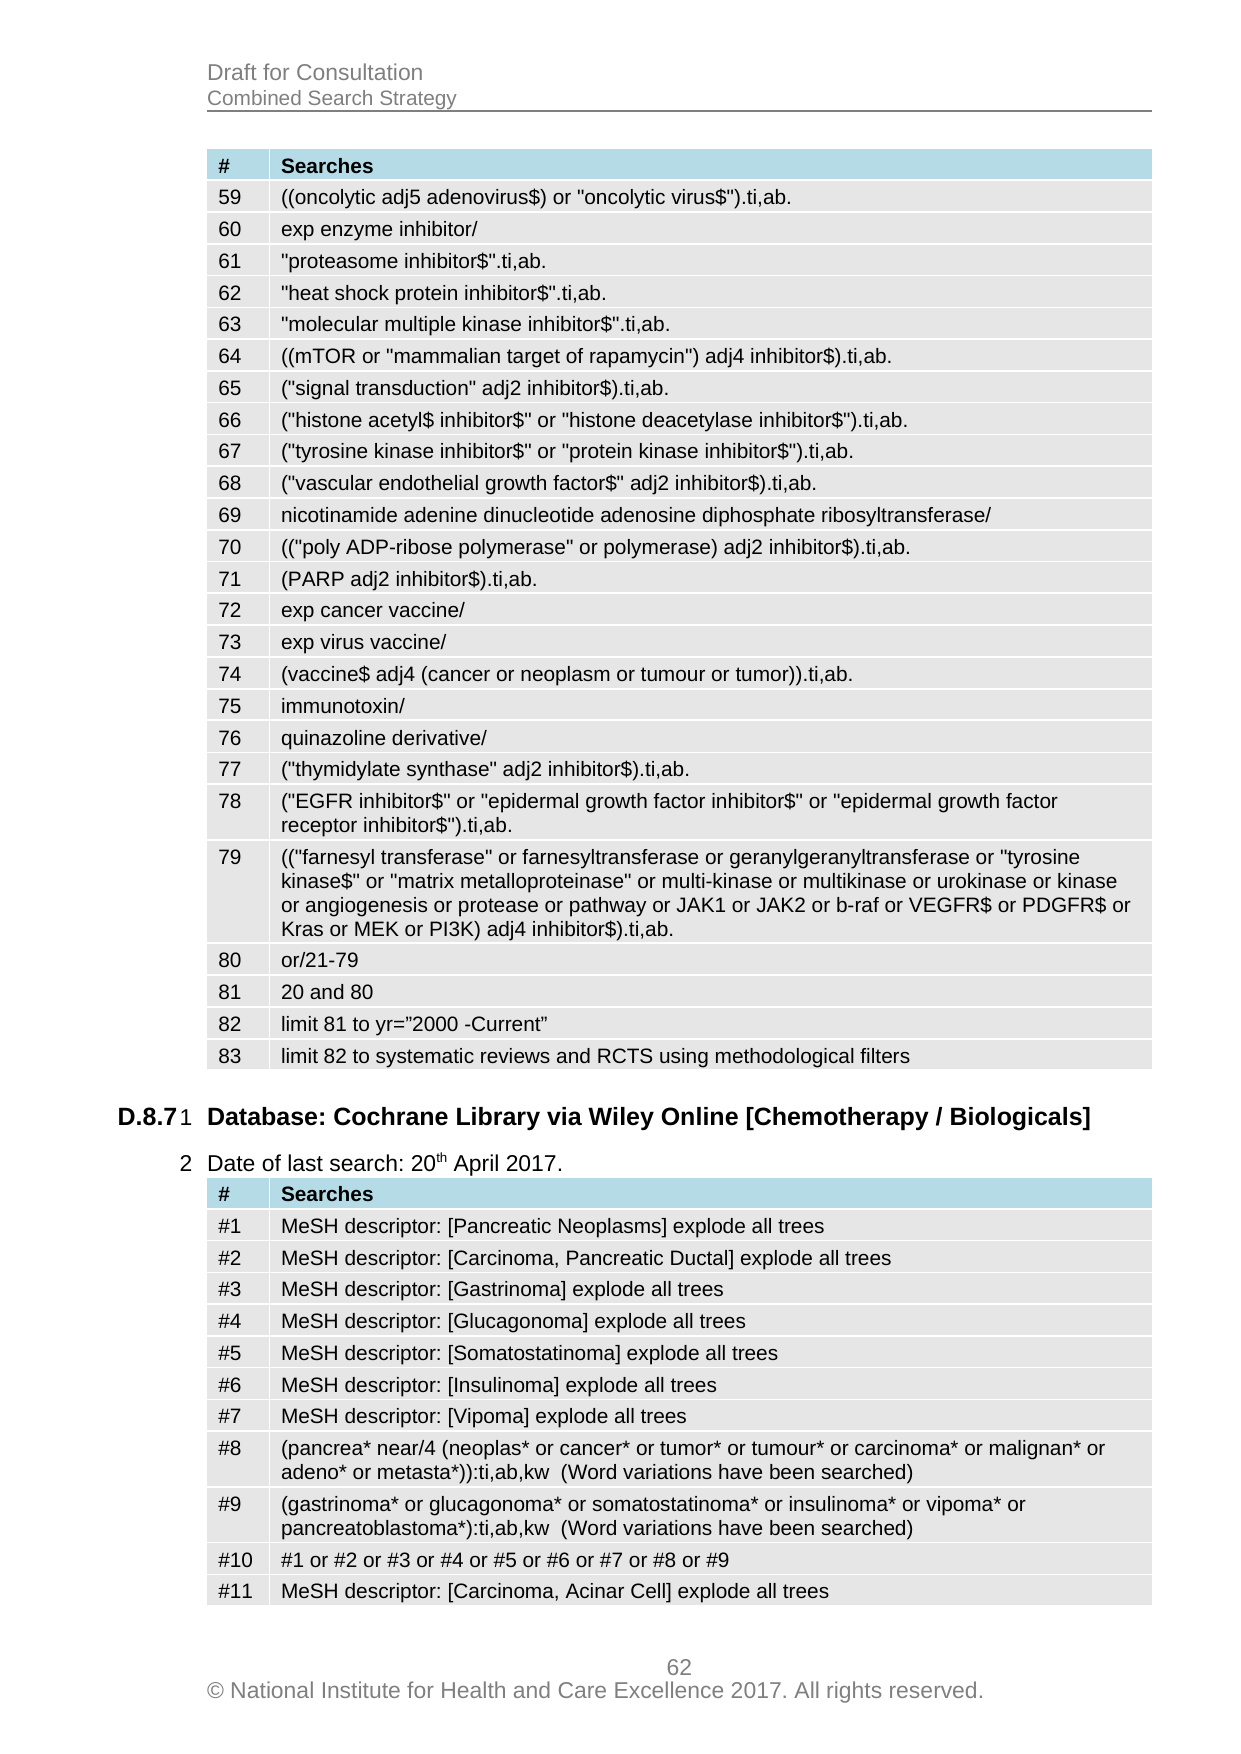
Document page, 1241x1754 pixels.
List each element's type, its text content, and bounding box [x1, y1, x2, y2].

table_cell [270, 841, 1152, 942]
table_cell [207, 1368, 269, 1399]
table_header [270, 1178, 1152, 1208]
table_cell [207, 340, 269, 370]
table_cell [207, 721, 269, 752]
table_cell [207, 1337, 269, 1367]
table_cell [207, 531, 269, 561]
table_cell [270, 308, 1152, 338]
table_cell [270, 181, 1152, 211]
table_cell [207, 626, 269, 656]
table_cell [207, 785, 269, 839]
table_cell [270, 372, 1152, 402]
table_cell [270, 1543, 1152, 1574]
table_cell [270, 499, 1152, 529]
text Database: Cochrane Library via Wiley Online [Chemotherapy / Biologicals] [177, 1102, 1152, 1131]
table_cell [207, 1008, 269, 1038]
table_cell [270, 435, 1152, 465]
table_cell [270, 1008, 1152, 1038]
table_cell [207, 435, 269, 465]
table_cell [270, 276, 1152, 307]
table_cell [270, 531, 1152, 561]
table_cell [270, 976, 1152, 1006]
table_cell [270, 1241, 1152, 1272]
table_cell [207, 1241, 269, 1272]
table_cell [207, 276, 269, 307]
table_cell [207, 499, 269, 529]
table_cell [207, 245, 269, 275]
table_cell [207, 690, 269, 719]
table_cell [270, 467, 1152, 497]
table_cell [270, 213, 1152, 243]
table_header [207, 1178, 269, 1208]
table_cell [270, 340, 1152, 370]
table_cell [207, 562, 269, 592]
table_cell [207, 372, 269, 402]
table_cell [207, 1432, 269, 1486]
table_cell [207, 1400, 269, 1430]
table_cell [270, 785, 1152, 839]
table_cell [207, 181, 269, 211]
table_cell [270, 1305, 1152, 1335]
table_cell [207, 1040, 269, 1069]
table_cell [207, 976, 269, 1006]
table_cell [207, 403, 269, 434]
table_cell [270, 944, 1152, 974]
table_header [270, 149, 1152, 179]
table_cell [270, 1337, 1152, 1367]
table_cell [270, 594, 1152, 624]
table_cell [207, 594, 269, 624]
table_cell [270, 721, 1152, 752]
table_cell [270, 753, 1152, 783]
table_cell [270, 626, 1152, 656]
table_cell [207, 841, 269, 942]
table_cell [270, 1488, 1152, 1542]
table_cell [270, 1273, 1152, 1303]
text Date of last search: 20th April 2017. [207, 1150, 1152, 1176]
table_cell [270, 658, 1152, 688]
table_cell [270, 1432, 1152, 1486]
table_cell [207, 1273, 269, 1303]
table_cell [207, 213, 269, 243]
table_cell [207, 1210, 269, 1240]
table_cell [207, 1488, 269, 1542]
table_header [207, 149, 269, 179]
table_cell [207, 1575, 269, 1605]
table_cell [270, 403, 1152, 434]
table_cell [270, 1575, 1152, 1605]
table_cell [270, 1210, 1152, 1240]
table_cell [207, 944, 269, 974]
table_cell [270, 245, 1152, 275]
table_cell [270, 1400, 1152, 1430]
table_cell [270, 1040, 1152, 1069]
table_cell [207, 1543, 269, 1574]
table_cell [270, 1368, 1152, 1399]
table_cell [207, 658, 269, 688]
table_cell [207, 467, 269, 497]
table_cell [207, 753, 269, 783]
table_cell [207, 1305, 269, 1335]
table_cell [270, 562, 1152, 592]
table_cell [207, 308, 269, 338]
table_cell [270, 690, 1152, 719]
